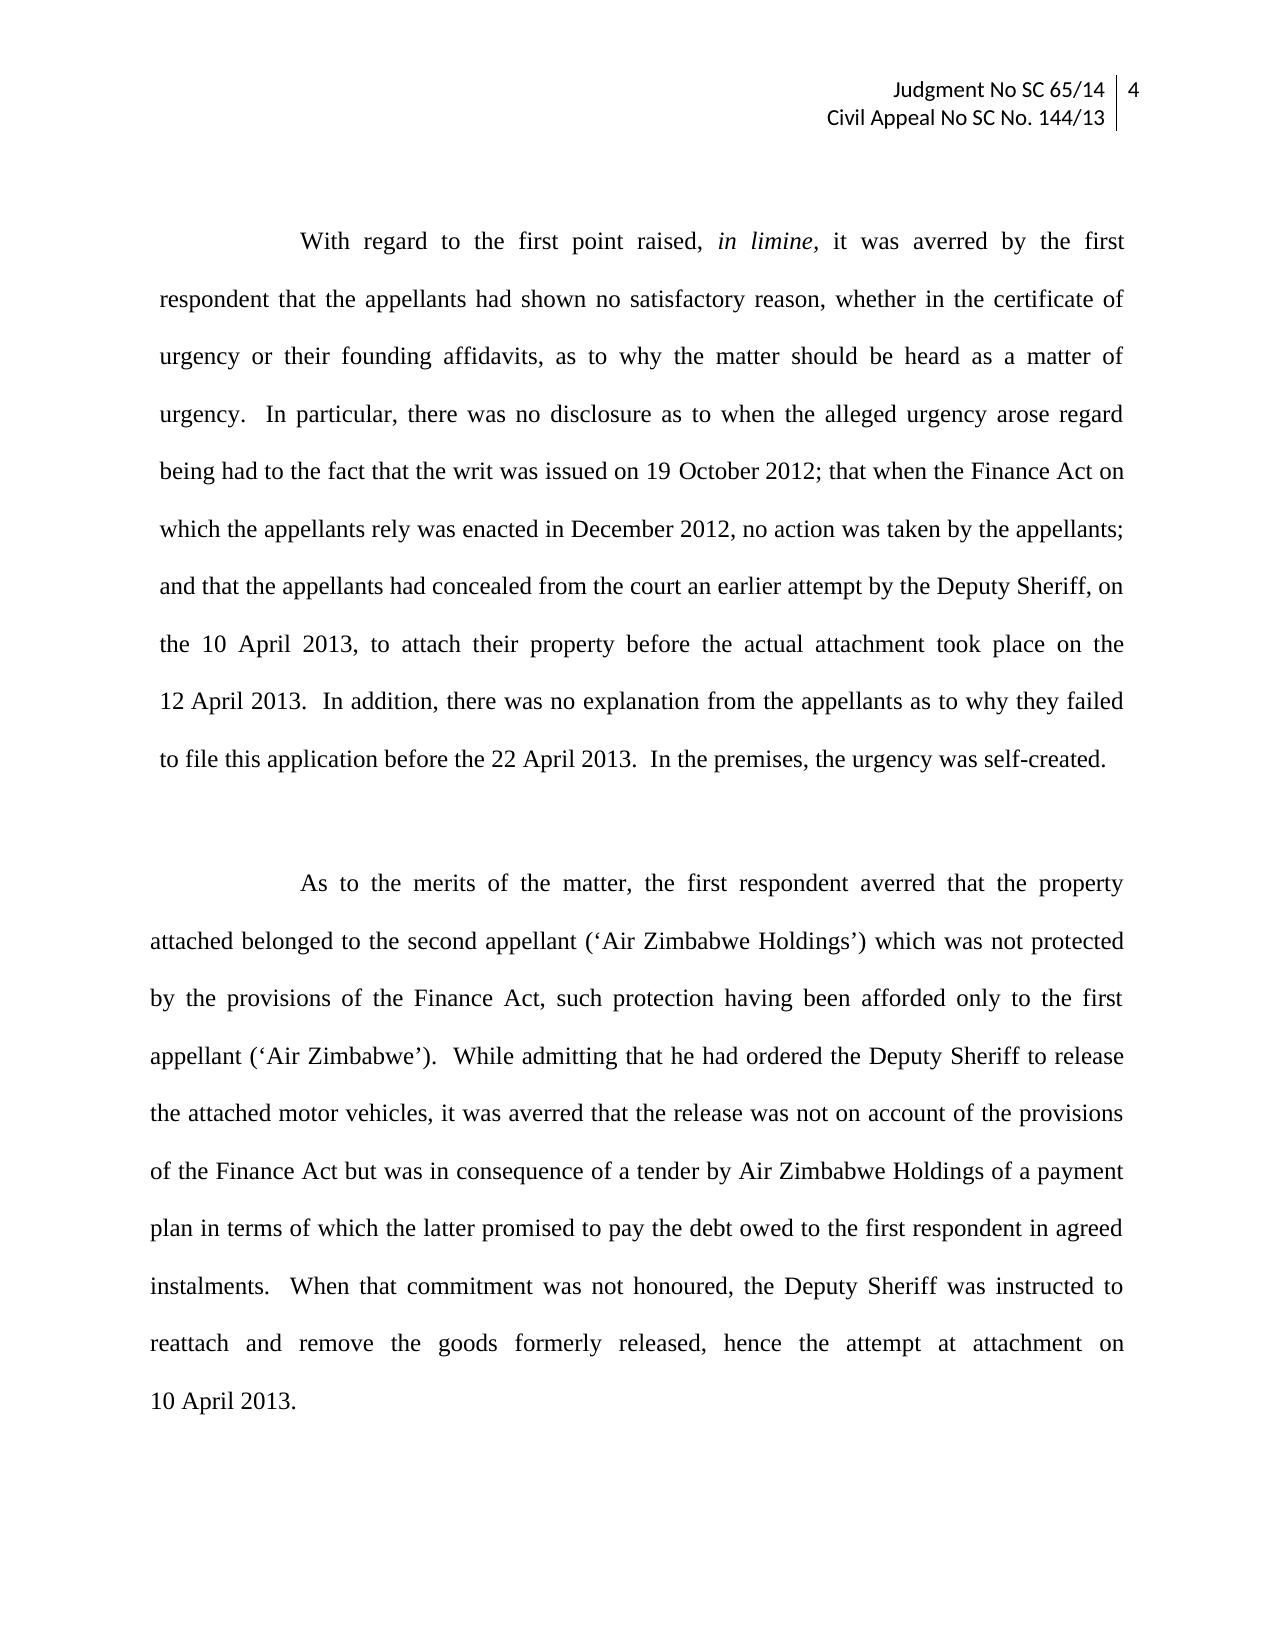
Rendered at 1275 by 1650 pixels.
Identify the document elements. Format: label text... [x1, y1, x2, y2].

text With regard to the first point raised, in limine, it was averred by the first respondent that the appellants had shown no satisfactory reason, whether in the certificate of urgency or their founding affidavits, as to why the matter should be heard as a matter of urgency. In particular, there was no disclosure as to when the alleged urgency arose regard being had to the fact that the writ was issued on 19 October 2012; that when the Finance Act on which the appellants rely was enacted in December 2012, no action was taken by the appellants; and that the appellants had concealed from the court an earlier attempt by the Deputy Sheriff, on the 10 April 2013, to attach their property before the actual attachment took place on the 12 April 2013. In addition, there was no explanation from the appellants as to why they failed to file this application before the 22 April 2013. In the premises, the urgency was self-created. [159, 226, 1125, 772]
text As to the merits of the matter, the first respondent averred that the property attached belonged to the second appellant (‘Air Zimbabwe Holdings’) which was not protected by the provisions of the Finance Act, such protection having been afforded only to the first appellant (‘Air Zimbabwe’). While admitting that he had ordered the Deputy Sheriff to release the attached motor vehicles, it was averred that the release was not on account of the provisions of the Finance Act but was in consequence of a tender by Air Zimbabwe Holdings of a payment plan in terms of which the latter promised to pay the debt owed to the first respondent in agreed instalments. When that commitment was not honoured, the Deputy Sheriff was instructed to reattach and remove the goods formerly released, hence the attempt at attachment on 10 April 2013. [150, 868, 1125, 1414]
